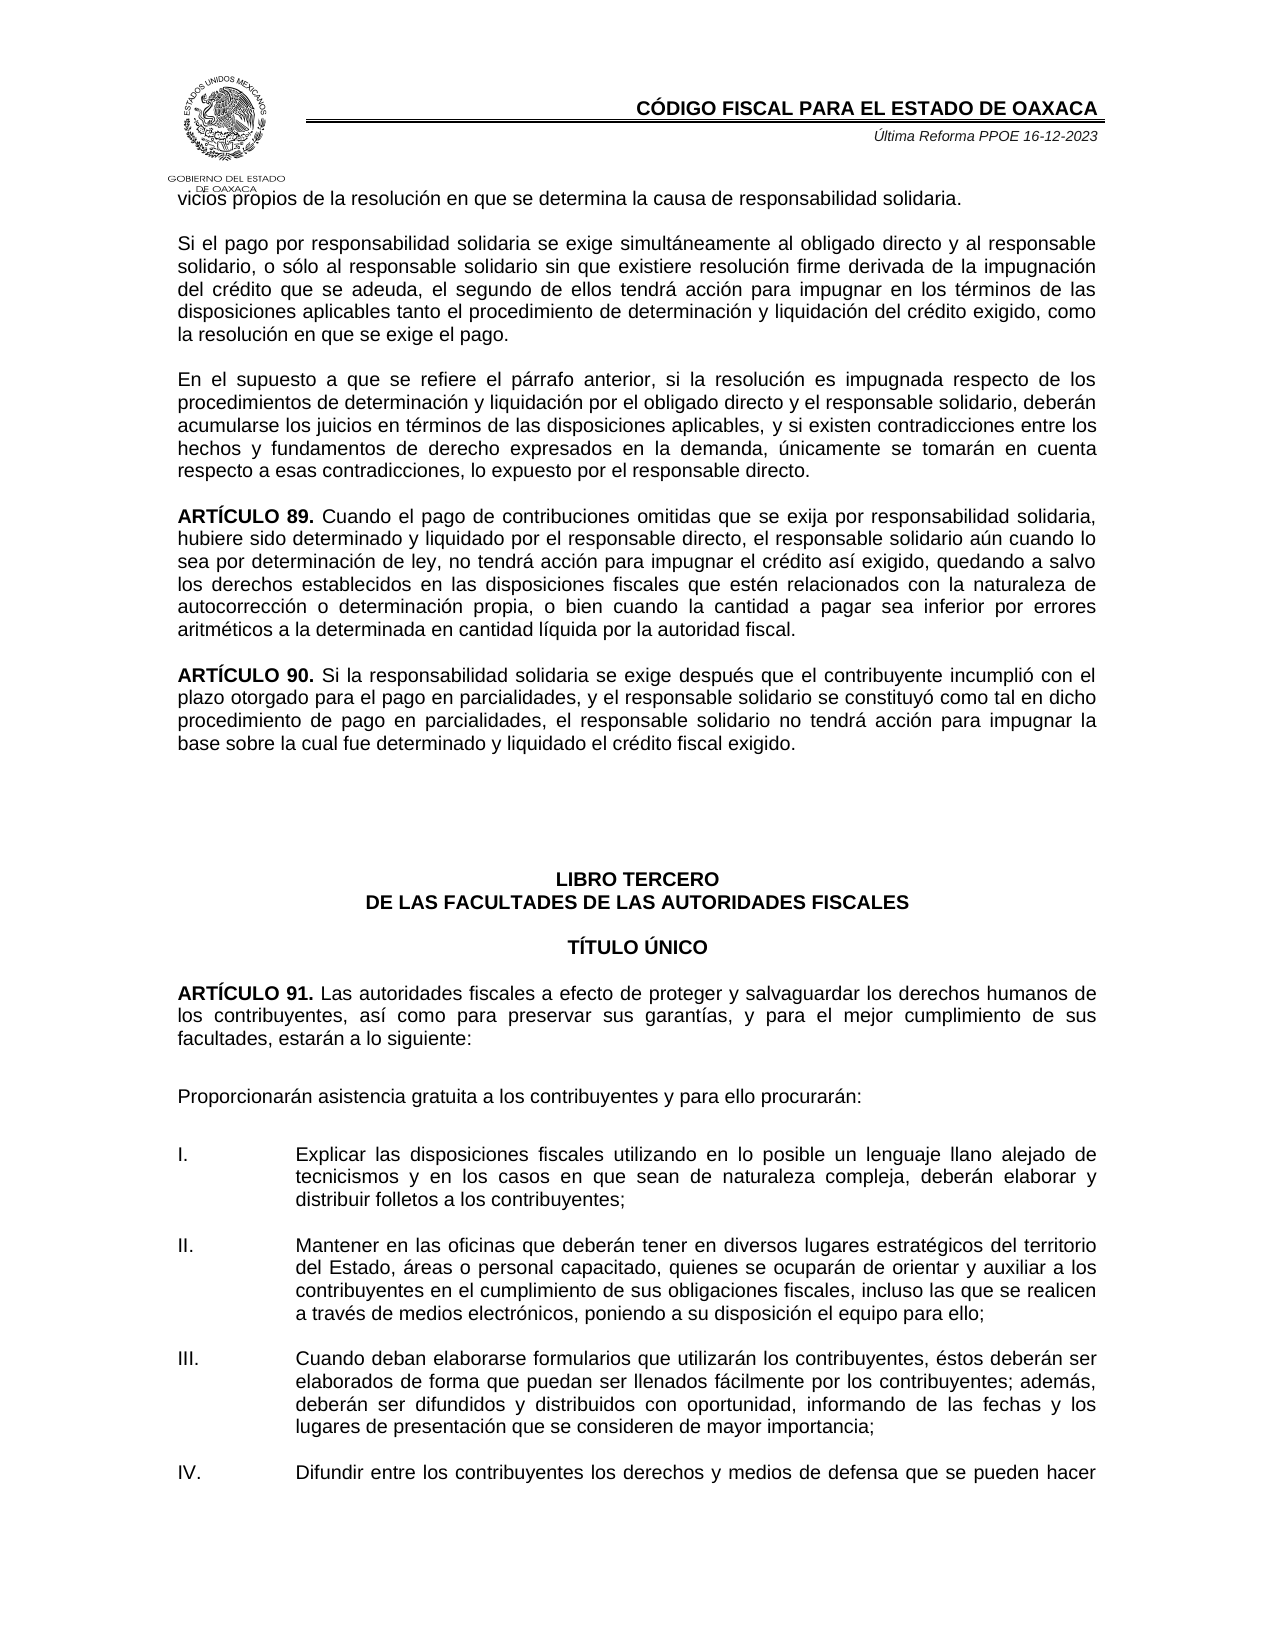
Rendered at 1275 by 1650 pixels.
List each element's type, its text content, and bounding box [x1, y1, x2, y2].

text TÍTULO ÚNICO [177, 936, 1098, 959]
text ARTÍCULO 89. Cuando el pago de contribuciones omitidas que se exija por responsabilidad solidaria, hubiere sido determinado y liquidado por el responsable directo, el responsable solidario aún cuando lo sea por determinación de ley, no tendrá acción para impugnar el crédito así exigido, quedando a salvo los derechos establecidos en las disposiciones fiscales que estén relacionados con la naturaleza de autocorrección o determinación propia, o bien cuando la cantidad a pagar sea inferior por errores aritméticos a la determinada en cantidad líquida por la autoridad fiscal. [177, 504, 1098, 641]
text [177, 187, 1098, 209]
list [177, 1461, 1098, 1483]
text Proporcionarán asistencia gratuita a los contribuyentes y para ello procurarán: [177, 1085, 1098, 1107]
picture [165, 73, 288, 195]
text Si el pago por responsabilidad solidaria se exige simultáneamente al obligado directo y al responsable solidario, o sólo al responsable solidario sin que existiere resolución firme derivada de la impugnación del crédito que se adeuda, el segundo de ellos tendrá acción para impugnar en los términos de las disposiciones aplicables tanto el procedimiento de determinación y liquidación del crédito exigido, como la resolución en que se exige el pago. [177, 232, 1098, 346]
text DE LAS FACULTADES DE LAS AUTORIDADES FISCALES [177, 891, 1098, 913]
text LIBRO TERCERO [177, 868, 1098, 891]
list Cuando deban elaborarse formularios que utilizarán los contribuyentes, éstos deberán ser elaborados de forma que puedan ser llenados fácilmente por los contribuyentes; además, deberán ser difundidos y distribuidos con oportunidad, informando de las fechas y los lugares de presentación que se consideren de mayor importancia; [177, 1347, 1098, 1438]
list Mantener en las oficinas que deberán tener en diversos lugares estratégicos del territorio del Estado, áreas o personal capacitado, quienes se ocuparán de orientar y auxiliar a los contribuyentes en el cumplimiento de sus obligaciones fiscales, incluso las que se realicen a través de medios electrónicos, poniendo a su disposición el equipo para ello; [177, 1233, 1098, 1324]
text ARTÍCULO 90. Si la responsabilidad solidaria se exige después que el contribuyente incumplió con el plazo otorgado para el pago en parcialidades, y el responsable solidario se constituyó como tal en dicho procedimiento de pago en parcialidades, el responsable solidario no tendrá acción para impugnar la base sobre la cual fue determinado y liquidado el crédito fiscal exigido. [177, 663, 1098, 754]
text ARTÍCULO 91. Las autoridades fiscales a efecto de proteger y salvaguardar los derechos humanos de los contribuyentes, así como para preservar sus garantías, y para el mejor cumplimiento de sus facultades, estarán a lo siguiente: [177, 981, 1098, 1049]
text En el supuesto a que se refiere el párrafo anterior, si la resolución es impugnada respecto de los procedimientos de determinación y liquidación por el obligado directo y el responsable solidario, deberán acumularse los juicios en términos de las disposiciones aplicables, y si existen contradicciones entre los hechos y fundamentos de derecho expresados en la demanda, únicamente se tomarán en cuenta respecto a esas contradicciones, lo expuesto por el responsable directo. [177, 368, 1098, 482]
list Explicar las disposiciones fiscales utilizando en lo posible un lenguaje llano alejado de tecnicismos y en los casos en que sean de naturaleza compleja, deberán elaborar y distribuir folletos a los contribuyentes; [177, 1143, 1098, 1211]
